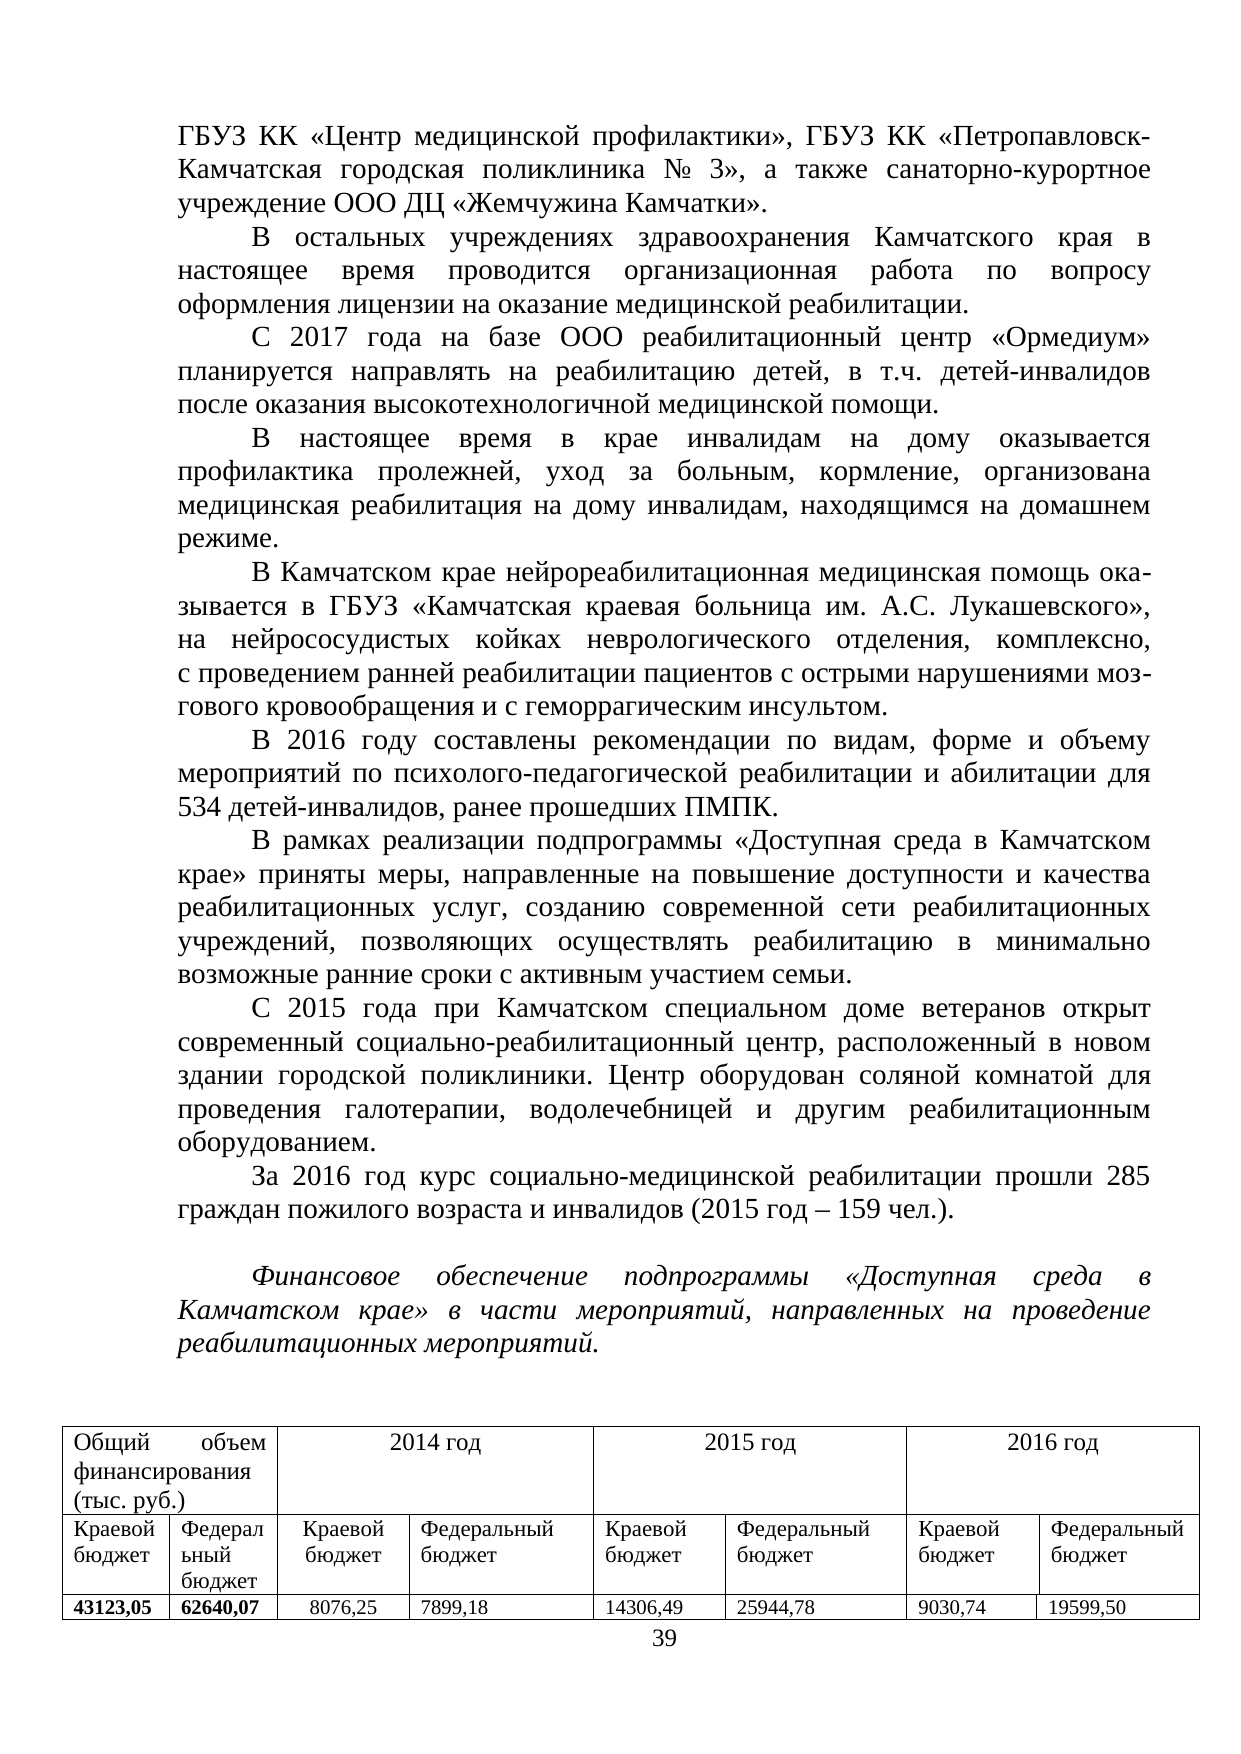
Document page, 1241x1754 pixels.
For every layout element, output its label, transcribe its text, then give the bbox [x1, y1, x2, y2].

table_cell Краевой бюджет [63, 1515, 169, 1594]
text В остальных учреждениях здравоохранения Камчатского края в настоящее время проводится организационная работа по вопросу оформления лицензии на оказание медицинской реабилитации. [177, 219, 1152, 319]
text В 2016 году составлены рекомендации по видам, форме и объему мероприятий по психолого-педагогической реабилитации и абилитации для 534 детей-инвалидов, ранее прошедших ПМПК. [177, 722, 1152, 822]
table_cell Краевой бюджет [278, 1515, 409, 1594]
table_header 2015 год [594, 1427, 906, 1513]
text С 2015 года при Камчатском специальном доме ветеранов открыт современный социально-реабилитационный центр, расположенный в новом здании городской поликлиники. Центр оборудован соляной комнатой для проведения галотерапии, водолечебницей и другим реабилитационным оборудованием. [177, 990, 1152, 1158]
table_cell 43123,05 [63, 1595, 169, 1619]
text В рамках реализации подпрограммы «Доступная среда в Камчатском крае» приняты меры, направленные на повышение доступности и качества реабилитационных услуг, созданию современной сети реабилитационных учреждений, позволяющих осуществлять реабилитацию в минимально возможные ранние сроки с активным участием семьи. [177, 822, 1152, 990]
table_cell Федеральный бюджет [170, 1515, 277, 1594]
table_cell Федеральный бюджет [726, 1515, 906, 1594]
table_header 2016 год [907, 1427, 1199, 1513]
text В Камчатском крае нейрореабилитационная медицинская помощь оказывается в ГБУЗ «Камчатская краевая больница им. А.С. Лукашевского», на нейрососудистых койках неврологического отделения, комплексно, с проведением ранней реабилитации пациентов с острыми нарушениями мозгового кровообращения и с геморрагическим инсультом. [177, 554, 1152, 722]
text Финансовое обеспечение подпрограммы «Доступная среда в Камчатском крае» в части мероприятий, направленных на проведение реабилитационных мероприятий. [177, 1258, 1152, 1359]
table_cell Краевой бюджет [594, 1515, 725, 1594]
table_cell Федеральный бюджет [1040, 1515, 1199, 1594]
table_cell 14306,49 [594, 1595, 725, 1619]
text В настоящее время в крае инвалидам на дому оказывается профилактика пролежней, уход за больным, кормление, организована медицинская реабилитация на дому инвалидам, находящимся на домашнем режиме. [177, 420, 1152, 554]
table_cell 9030,74 [907, 1595, 1036, 1619]
table_header 2014 год [278, 1427, 593, 1513]
table_cell 62640,07 [170, 1595, 277, 1619]
table_header Общий объем финансирования (тыс. руб.) [63, 1427, 277, 1513]
text С 2017 года на базе ООО реабилитационный центр «Ормедиум» планируется направлять на реабилитацию детей, в т.ч. детей-инвалидов после оказания высокотехнологичной медицинской помощи. [177, 319, 1152, 420]
table_cell Краевой бюджет [907, 1515, 1039, 1594]
table_cell 8076,25 [278, 1595, 409, 1619]
table_cell 19599,50 [1037, 1595, 1199, 1619]
text За 2016 год курс социально-медицинской реабилитации прошли 285 граждан пожилого возраста и инвалидов (2015 год – 159 чел.). [177, 1158, 1152, 1225]
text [177, 118, 1152, 219]
table_cell 7899,18 [410, 1595, 593, 1619]
table_cell Федеральный бюджет [410, 1515, 593, 1594]
table_cell 25944,78 [726, 1595, 906, 1619]
